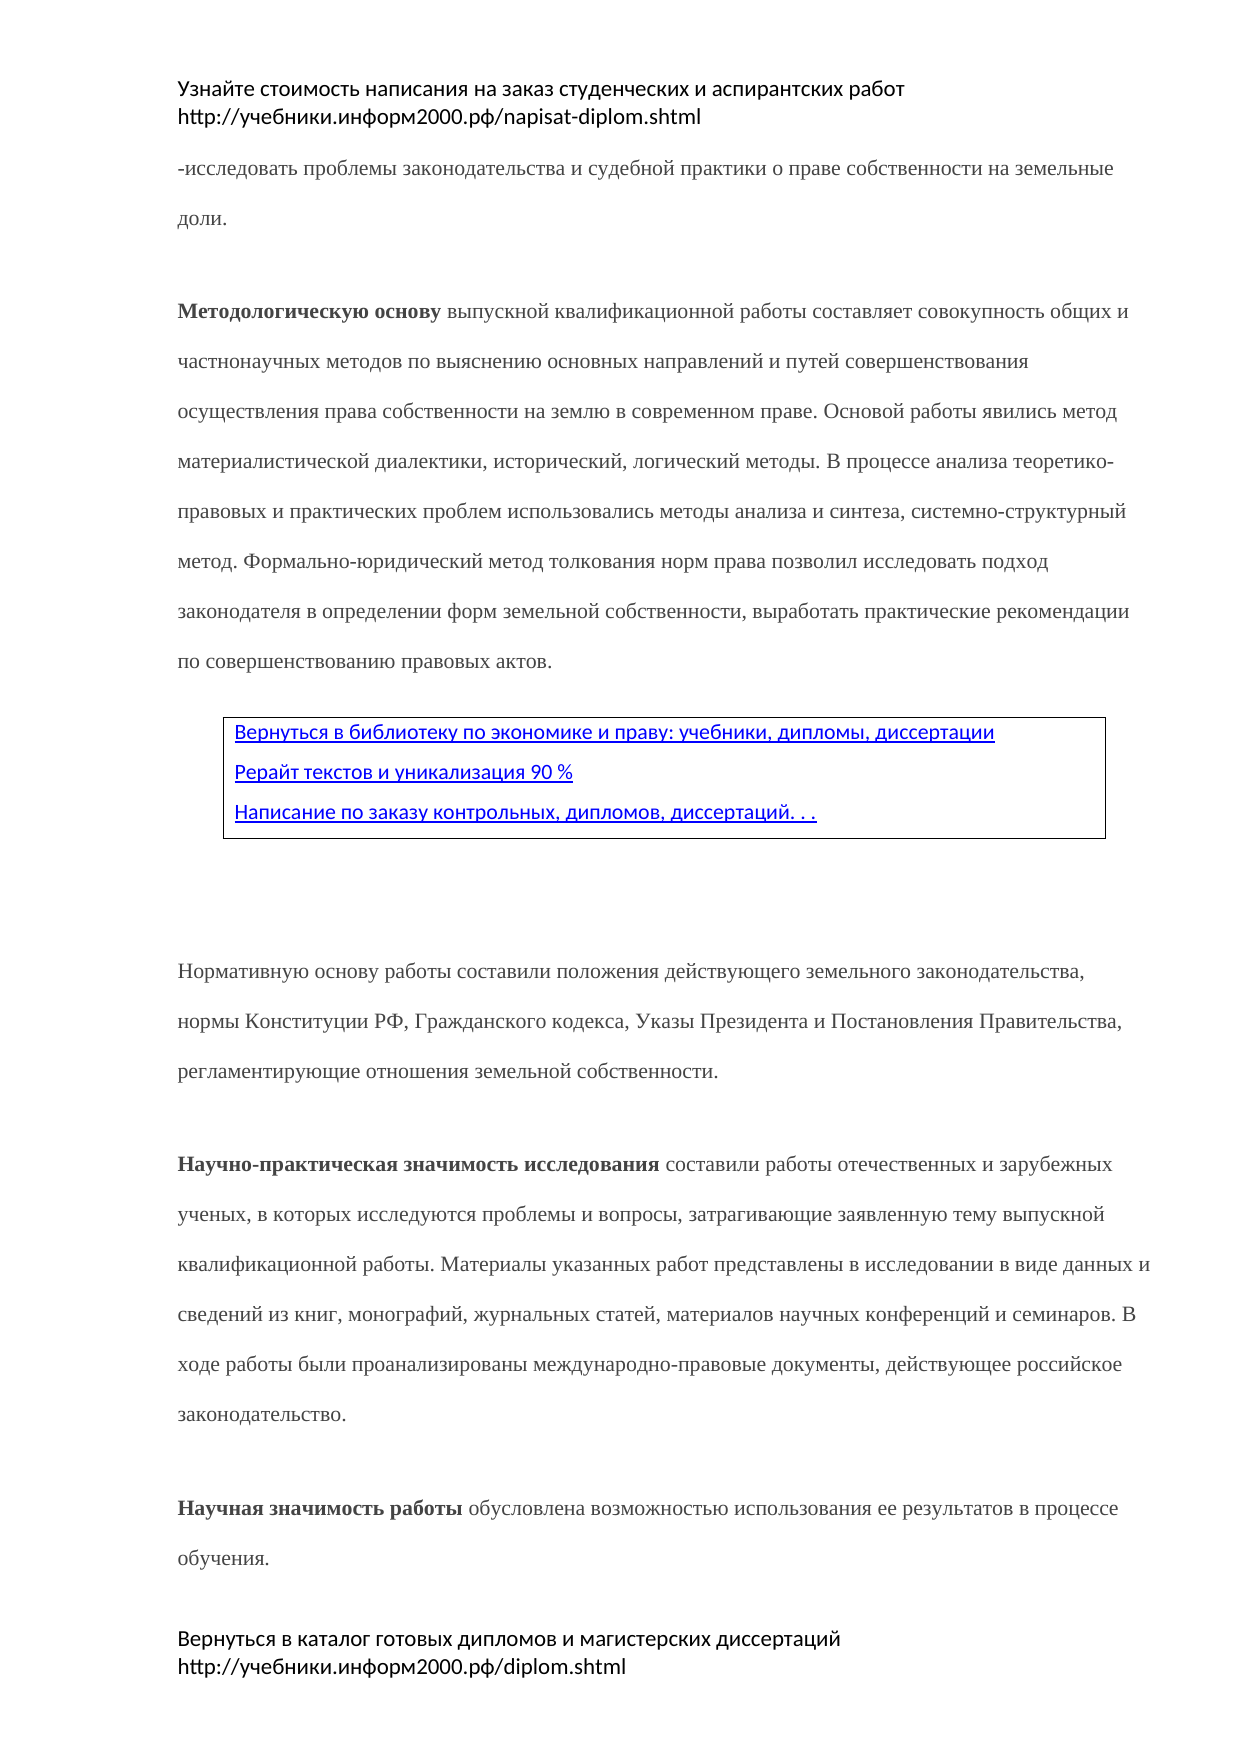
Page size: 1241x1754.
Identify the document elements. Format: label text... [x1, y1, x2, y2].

text Нормативную основу работы составили положения действующего земельного законодательства, нормы Конституции РФ, Гражданского кодекса, Указы Президента и Постановления Правительства, регламентирующие отношения земельной собственности. [177, 933, 1152, 1083]
table_header Вернуться в библиотеку по экономике и праву: учебники, дипломы, диссертации Рерайт текстов и уникализация 90 % Написание по заказу контрольных, дипломов, диссертаций. . . [224, 718, 1105, 838]
text -исследовать проблемы законодательства и судебной практики о праве собственности на земельные доли. [177, 130, 1152, 230]
text Методологическую основу выпускной квалификационной работы составляет совокупность общих и частнонаучных методов по выяснению основных направлений и путей совершенствования осуществления права собственности на землю в современном праве. Основой работы явились метод материалистической диалектики, исторический, логический методы. В процессе анализа теоретико-правовых и практических проблем использовались методы анализа и синтеза, системно-структурный метод. Формально-юридический метод толкования норм права позволил исследовать подход законодателя в определении форм земельной собственности, выработать практические рекомендации по совершенствованию правовых актов. [177, 273, 1152, 673]
text Научная значимость работы обусловлена возможностью использования ее результатов в процессе обучения. [177, 1470, 1152, 1570]
text Научно-практическая значимость исследования составили работы отечественных и зарубежных ученых, в которых исследуются проблемы и вопросы, затрагивающие заявленную тему выпускной квалификационной работы. Материалы указанных работ представлены в исследовании в виде данных и сведений из книг, монографий, журнальных статей, материалов научных конференций и семинаров. В ходе работы были проанализированы международно-правовые документы, действующее российское законодательство. [177, 1127, 1152, 1427]
